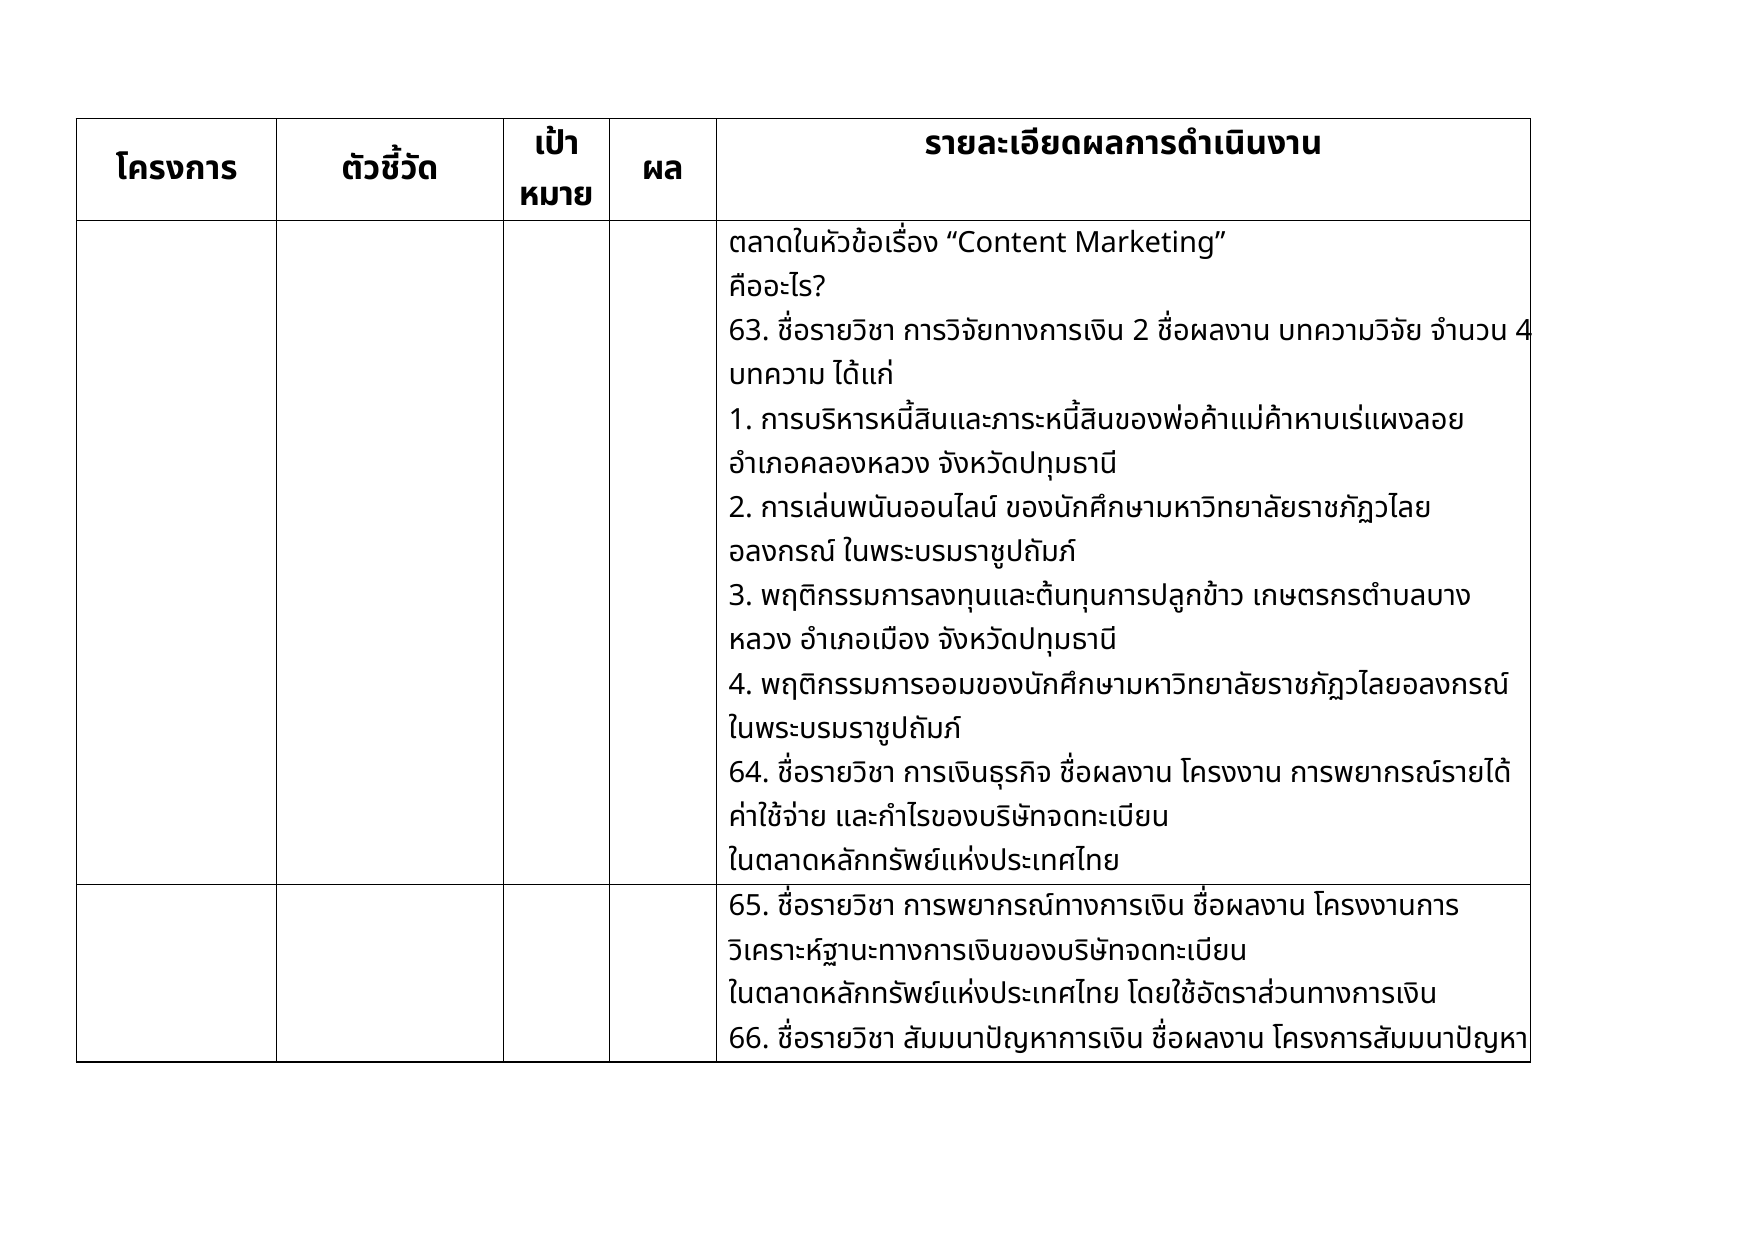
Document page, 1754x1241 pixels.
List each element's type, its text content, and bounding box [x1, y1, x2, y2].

table_header ตัวชี้วัด [277, 119, 503, 220]
table_cell [610, 221, 716, 884]
table_header โครงการ [77, 119, 276, 220]
table_cell [610, 885, 716, 1061]
table_cell [504, 221, 609, 884]
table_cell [717, 885, 1530, 1061]
table_cell [504, 885, 609, 1061]
table_cell [277, 885, 503, 1061]
table_header เป้าหมาย [504, 119, 609, 220]
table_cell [717, 221, 1530, 884]
table_cell [277, 221, 503, 884]
table_header ผล [610, 119, 716, 220]
table_cell [77, 885, 276, 1061]
table_cell [77, 221, 276, 884]
table_header รายละเอียดผลการดำเนินงาน [717, 119, 1530, 220]
